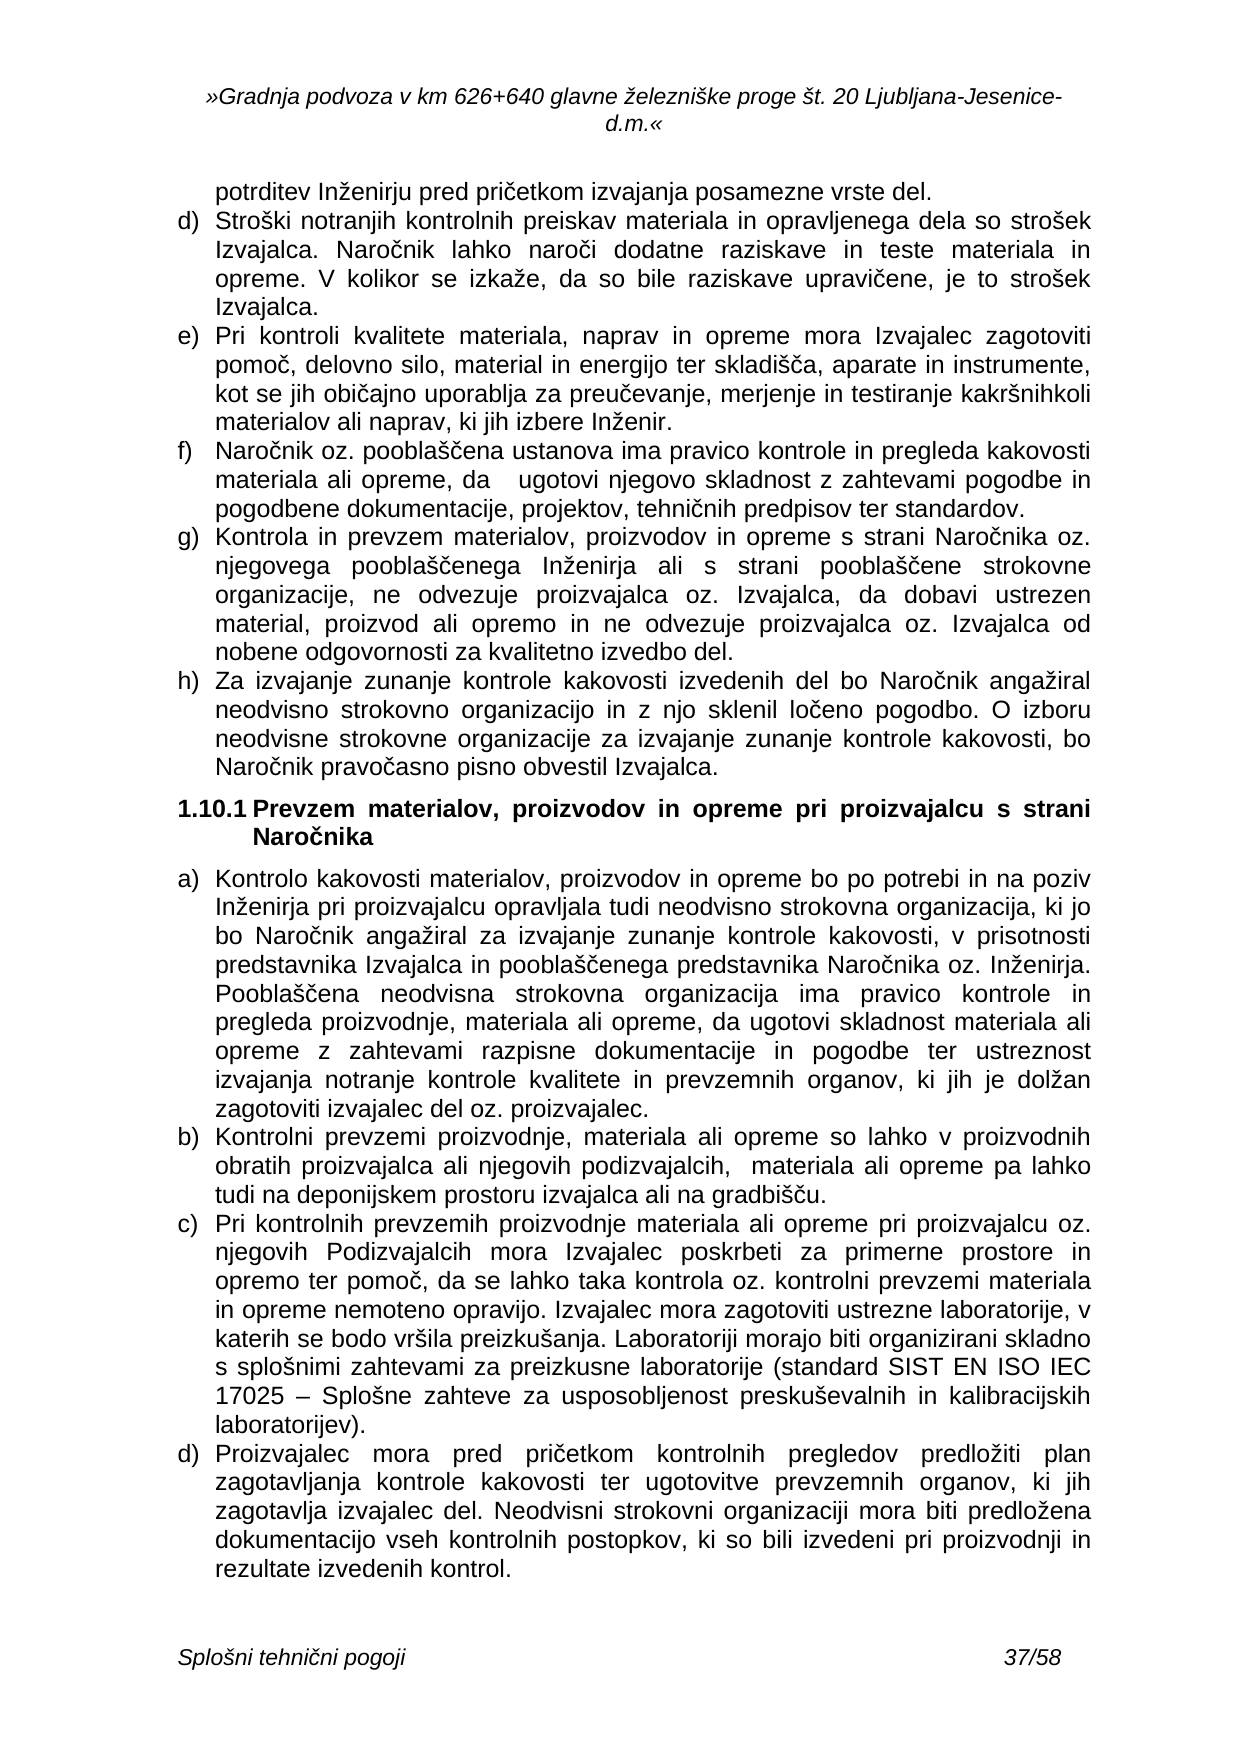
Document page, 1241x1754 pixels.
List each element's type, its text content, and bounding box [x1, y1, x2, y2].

list Naročnik oz. pooblaščena ustanova ima pravico kontrole in pregleda kakovosti materiala ali opreme, da ugotovi njegovo skladnost z zahtevami pogodbe in pogodbene dokumentacije, projektov, tehničnih predpisov ter standardov. [177, 436, 1092, 522]
list Proizvajalec mora pred pričetkom kontrolnih pregledov predložiti plan zagotavljanja kontrole kakovosti ter ugotovitve prevzemnih organov, ki jih zagotavlja izvajalec del. Neodvisni strokovni organizaciji mora biti predložena dokumentacijo vseh kontrolnih postopkov, ki so bili izvedeni pri proizvodnji in rezultate izvedenih kontrol. [177, 1438, 1092, 1582]
list Kontrolo kakovosti materialov, proizvodov in opreme bo po potrebi in na poziv Inženirja pri proizvajalcu opravljala tudi neodvisno strokovna organizacija, ki jo bo Naročnik angažiral za izvajanje zunanje kontrole kakovosti, v prisotnosti predstavnika Izvajalca in pooblaščenega predstavnika Naročnika oz. Inženirja. Pooblaščena neodvisna strokovna organizacija ima pravico kontrole in pregleda proizvodnje, materiala ali opreme, da ugotovi skladnost materiala ali opreme z zahtevami razpisne dokumentacije in pogodbe ter ustreznost izvajanja notranje kontrole kvalitete in prevzemnih organov, ki jih je dolžan zagotoviti izvajalec del oz. proizvajalec. [177, 863, 1092, 1122]
list Pri kontroli kvalitete materiala, naprav in opreme mora Izvajalec zagotoviti pomoč, delovno silo, material in energijo ter skladišča, aparate in instrumente, kot se jih običajno uporablja za preučevanje, merjenje in testiranje kakršnihkoli materialov ali naprav, ki jih izbere Inženir. [177, 321, 1092, 436]
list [177, 177, 1092, 206]
list Kontrolni prevzemi proizvodnje, materiala ali opreme so lahko v proizvodnih obratih proizvajalca ali njegovih podizvajalcih, materiala ali opreme pa lahko tudi na deponijskem prostoru izvajalca ali na gradbišču. [177, 1122, 1092, 1208]
list Stroški notranjih kontrolnih preiskav materiala in opravljenega dela so strošek Izvajalca. Naročnik lahko naroči dodatne raziskave in teste materiala in opreme. V kolikor se izkaže, da so bile raziskave upravičene, je to strošek Izvajalca. [177, 206, 1092, 321]
list Pri kontrolnih prevzemih proizvodnje materiala ali opreme pri proizvajalcu oz. njegovih Podizvajalcih mora Izvajalec poskrbeti za primerne prostore in opremo ter pomoč, da se lahko taka kontrola oz. kontrolni prevzemi materiala in opreme nemoteno opravijo. Izvajalec mora zagotoviti ustrezne laboratorije, v katerih se bodo vršila preizkušanja. Laboratoriji morajo biti organizirani skladno s splošnimi zahtevami za preizkusne laboratorije (standard SIST EN ISO IEC 17025 – Splošne zahteve za usposobljenost preskuševalnih in kalibracijskih laboratorijev). [177, 1208, 1092, 1438]
list Kontrola in prevzem materialov, proizvodov in opreme s strani Naročnika oz. njegovega pooblaščenega Inženirja ali s strani pooblaščene strokovne organizacije, ne odvezuje proizvajalca oz. Izvajalca, da dobavi ustrezen material, proizvod ali opremo in ne odvezuje proizvajalca oz. Izvajalca od nobene odgovornosti za kvalitetno izvedbo del. [177, 522, 1092, 666]
list Za izvajanje zunanje kontrole kakovosti izvedenih del bo Naročnik angažiral neodvisno strokovno organizacijo in z njo sklenil ločeno pogodbo. O izboru neodvisne strokovne organizacije za izvajanje zunanje kontrole kakovosti, bo Naročnik pravočasno pisno obvestil Izvajalca. [177, 666, 1092, 781]
subtitle Prevzem materialov, proizvodov in opreme pri proizvajalcu s strani Naročnika [177, 793, 1092, 851]
